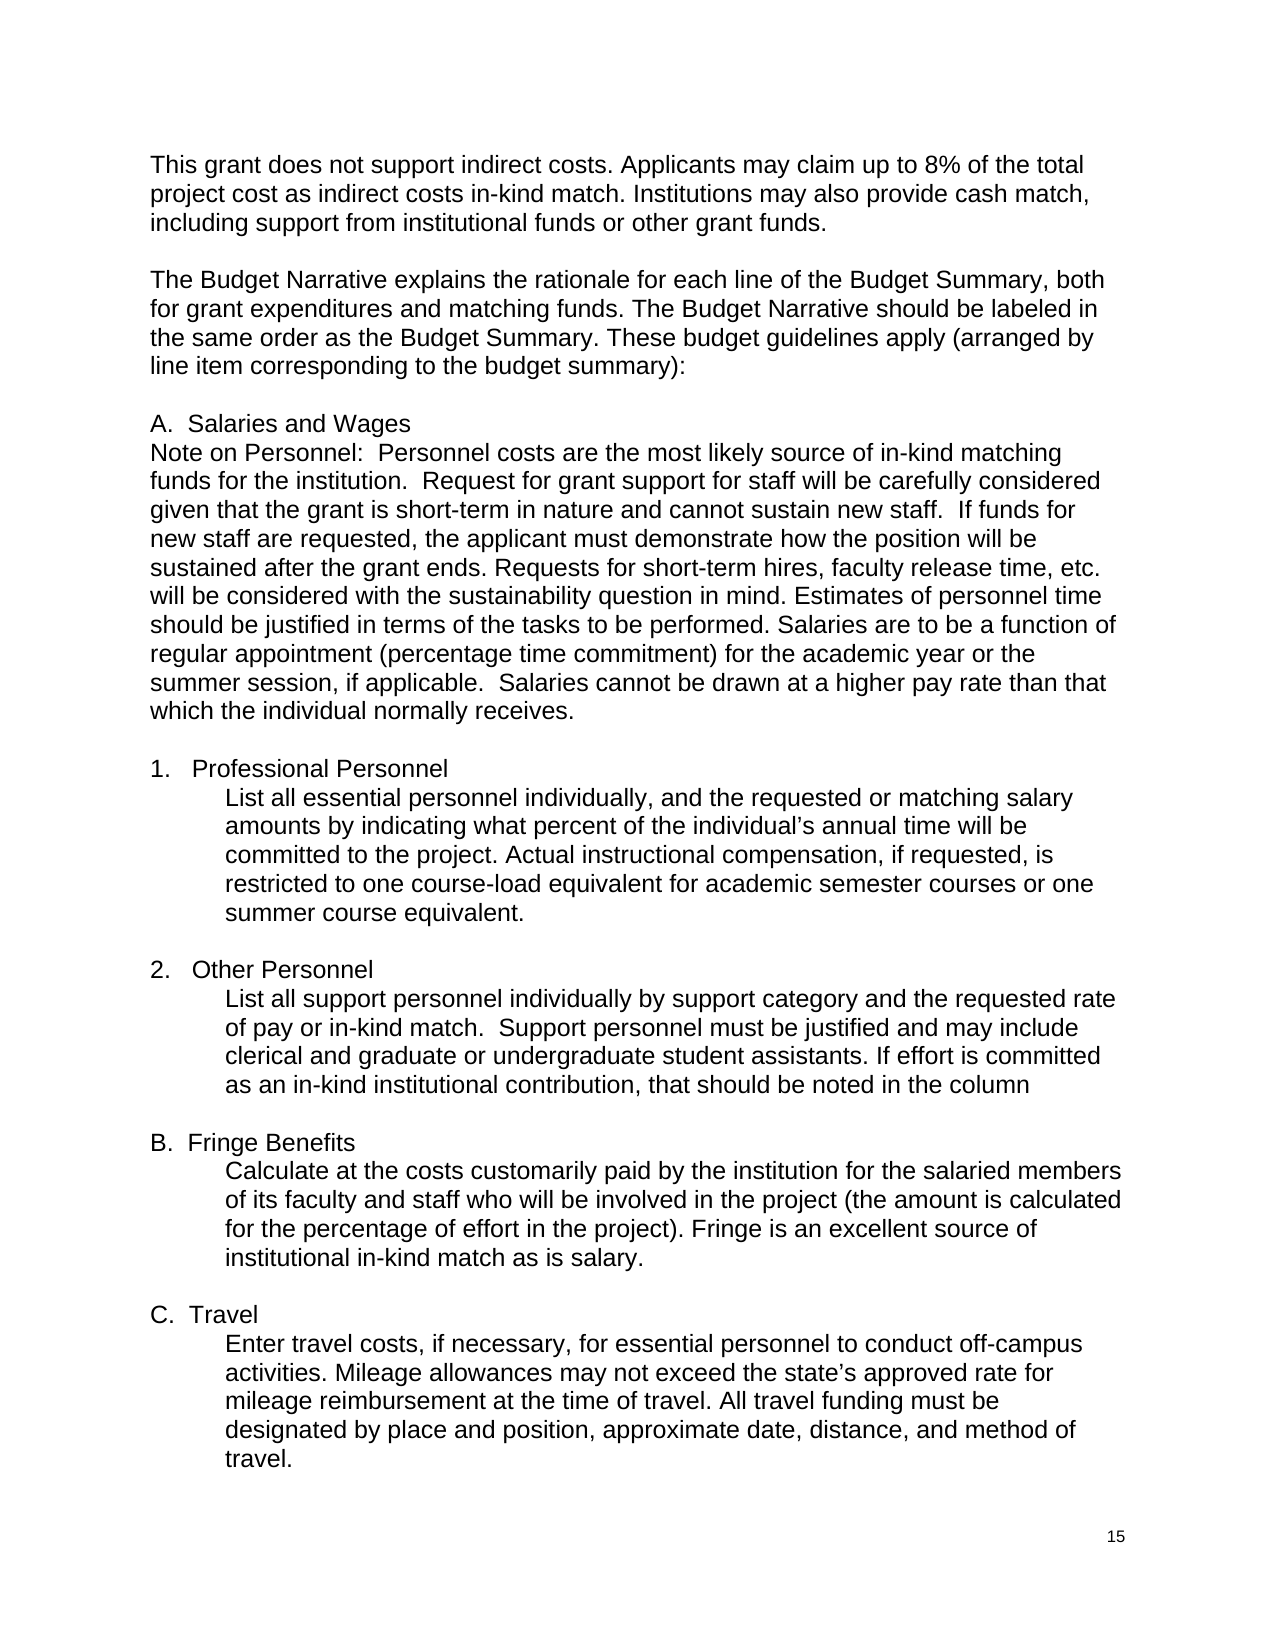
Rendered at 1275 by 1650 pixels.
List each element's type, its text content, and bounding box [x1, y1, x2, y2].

text A. Salaries and Wages [150, 409, 1125, 437]
text 2. Other Personnel [150, 955, 1125, 984]
text B. Fringe Benefits [150, 1127, 1125, 1156]
text 1. Professional Personnel [150, 754, 1125, 782]
text List all essential personnel individually, and the requested or matching salary amounts by indicating what percent of the individual’s annual time will be committed to the project. Actual instructional compensation, if requested, is restricted to one course-load equivalent for academic semester courses or one summer course equivalent. [225, 782, 1125, 926]
text This grant does not support indirect costs. Applicants may claim up to 8% of the total project cost as indirect costs in-kind match. Institutions may also provide cash match, including support from institutional funds or other grant funds. [150, 150, 1125, 236]
text Enter travel costs, if necessary, for essential personnel to conduct off-campus activities. Mileage allowances may not exceed the state’s approved rate for mileage reimbursement at the time of travel. All travel funding must be designated by place and position, approximate date, distance, and method of travel. [225, 1329, 1125, 1472]
text Calculate at the costs customarily paid by the institution for the salaried members of its faculty and staff who will be involved in the project (the amount is calculated for the percentage of effort in the project). Fringe is an excellent source of institutional in-kind match as is salary. [225, 1156, 1125, 1271]
text Note on Personnel: Personnel costs are the most likely source of in-kind matching funds for the institution. Request for grant support for staff will be carefully considered given that the grant is short-term in nature and cannot sustain new staff. If funds for new staff are requested, the applicant must demonstrate how the position will be sustained after the grant ends. Requests for short-term hires, faculty release time, etc. will be considered with the sustainability question in mind. Estimates of personnel time should be justified in terms of the tasks to be performed. Salaries are to be a function of regular appointment (percentage time commitment) for the academic year or the summer session, if applicable. Salaries cannot be drawn at a higher pay rate than that which the individual normally receives. [150, 437, 1125, 725]
text List all support personnel individually by support category and the requested rate of pay or in-kind match. Support personnel must be justified and may include clerical and graduate or undergraduate student assistants. If effort is committed as an in-kind institutional contribution, that should be noted in the column [225, 984, 1125, 1099]
text C. Travel [150, 1300, 1125, 1329]
text The Budget Narrative explains the rationale for each line of the Budget Summary, both for grant expenditures and matching funds. The Budget Narrative should be labeled in the same order as the Budget Summary. These budget guidelines apply (arranged by line item corresponding to the budget summary): [150, 265, 1125, 380]
